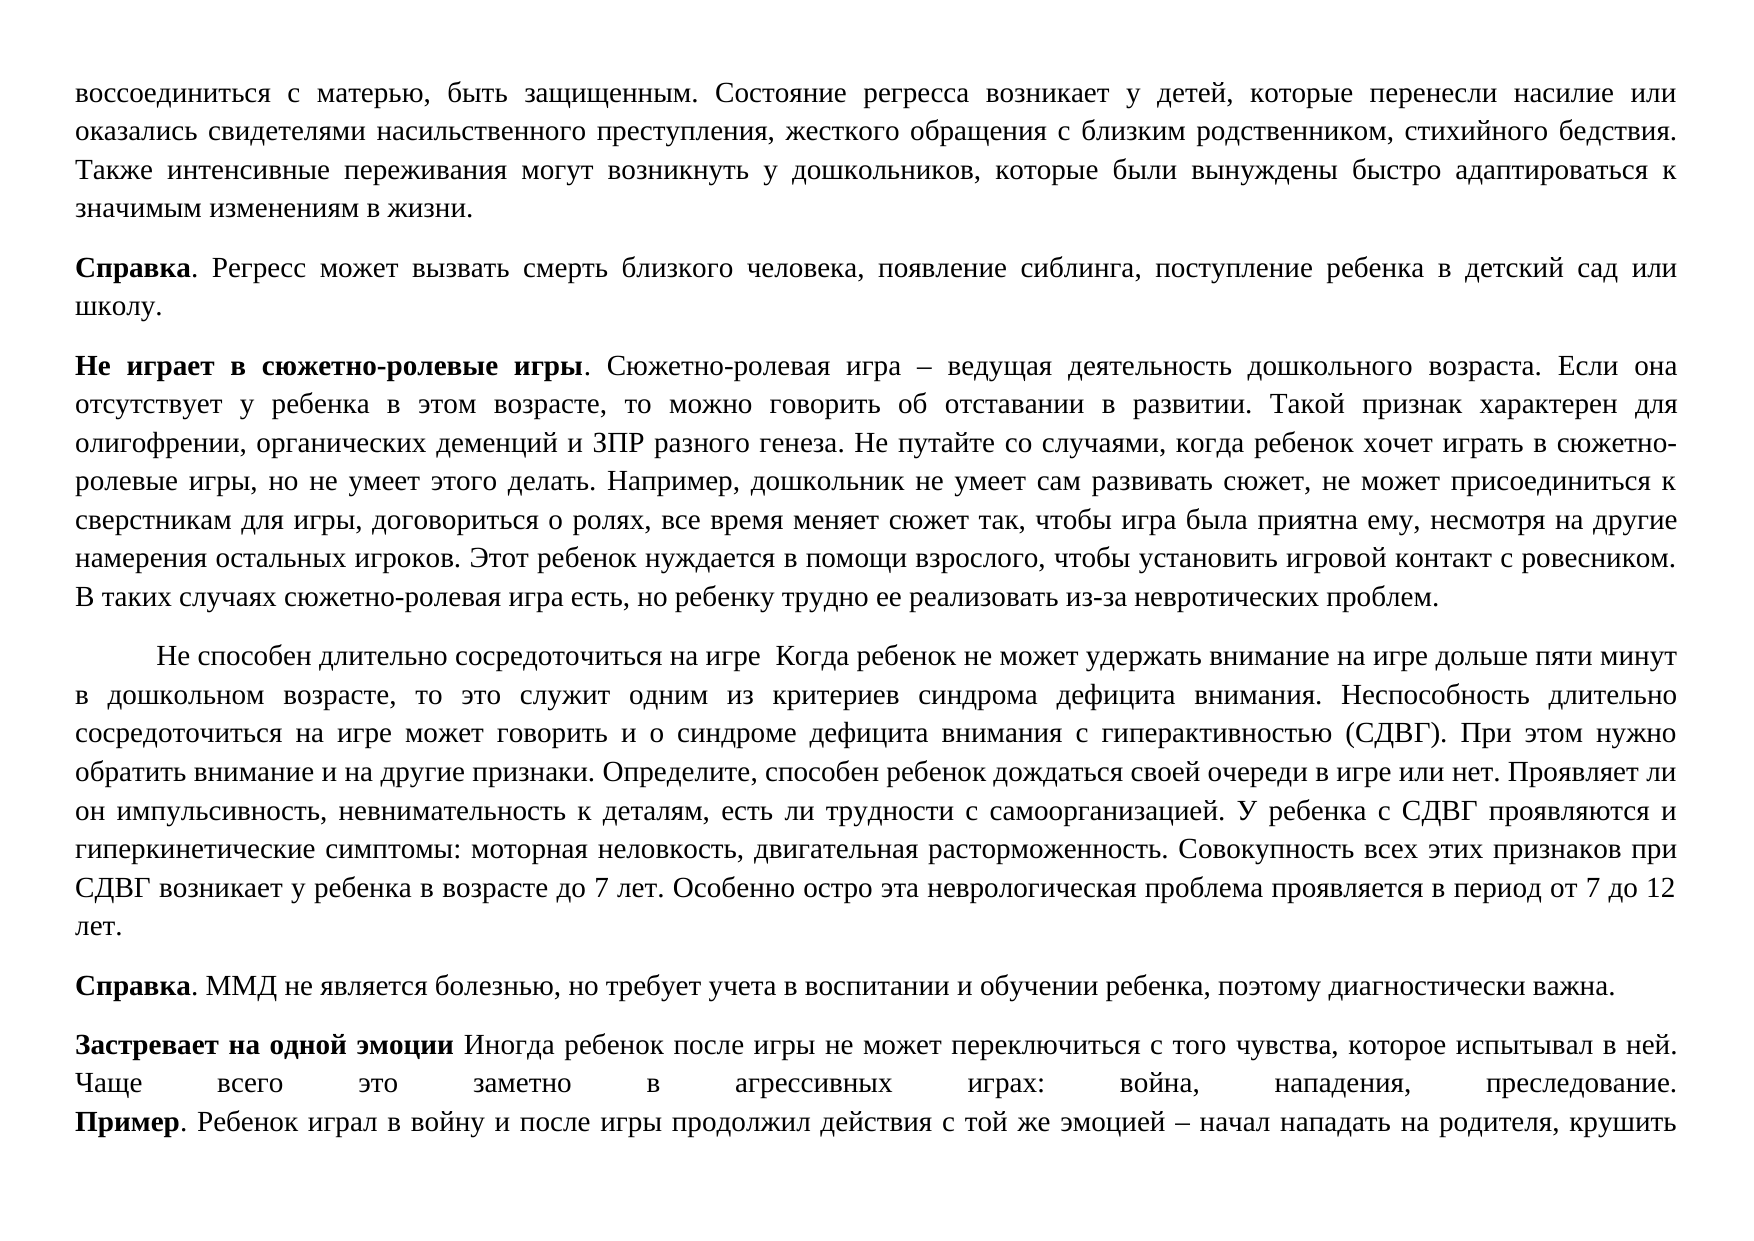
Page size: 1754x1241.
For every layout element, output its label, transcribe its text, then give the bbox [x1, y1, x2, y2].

text Не играет в сюжетно-ролевые игры. Сюжетно-ролевая игра – ведущая деятельность дошкольного возраста. Если она отсутствует у ребенка в этом возрасте, то можно говорить об отставании в развитии. Такой признак характерен для олигофрении, органических деменций и ЗПР разного генеза. Не путайте со случаями, когда ребенок хочет играть в сюжетно-ролевые игры, но не умеет этого делать. Например, дошкольник не умеет сам развивать сюжет, не может присоединиться к сверстникам для игры, договориться о ролях, все время меняет сюжет так, чтобы игра была приятна ему, несмотря на другие намерения остальных игроков. Этот ребенок нуждается в помощи взрослого, чтобы установить игровой контакт с ровесником. В таких случаях сюжетно-ролевая игра есть, но ребенку трудно ее реализовать из-за невротических проблем. [75, 348, 1679, 613]
text Справка. ММД не является болезнью, но требует учета в воспитании и обучении ребенка, поэтому диагностически важна. [75, 968, 1679, 1001]
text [75, 1027, 1679, 1138]
text Справка. Регресс может вызвать смерть близкого человека, появление сиблинга, поступление ребенка в детский сад или школу. [75, 250, 1679, 322]
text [75, 75, 1679, 224]
text Не способен длительно сосредоточиться на игре Когда ребенок не может удержать внимание на игре дольше пяти минут в дошкольном возрасте, то это служит одним из критериев синдрома дефицита внимания. Неспособность длительно сосредоточиться на игре может говорить и о синдроме дефицита внимания с гиперактивностью (СДВГ). При этом нужно обратить внимание и на другие признаки. Определите, способен ребенок дождаться своей очереди в игре или нет. Проявляет ли он импульсивность, невнимательность к деталям, есть ли трудности с самоорганизацией. У ребенка с СДВГ проявляются и гиперкинетические симптомы: моторная неловкость, двигательная расторможенность. Совокупность всех этих признаков при СДВГ возникает у ребенка в возрасте до 7 лет. Особенно остро эта неврологическая проблема проявляется в период от 7 до 12 лет. [75, 638, 1679, 942]
